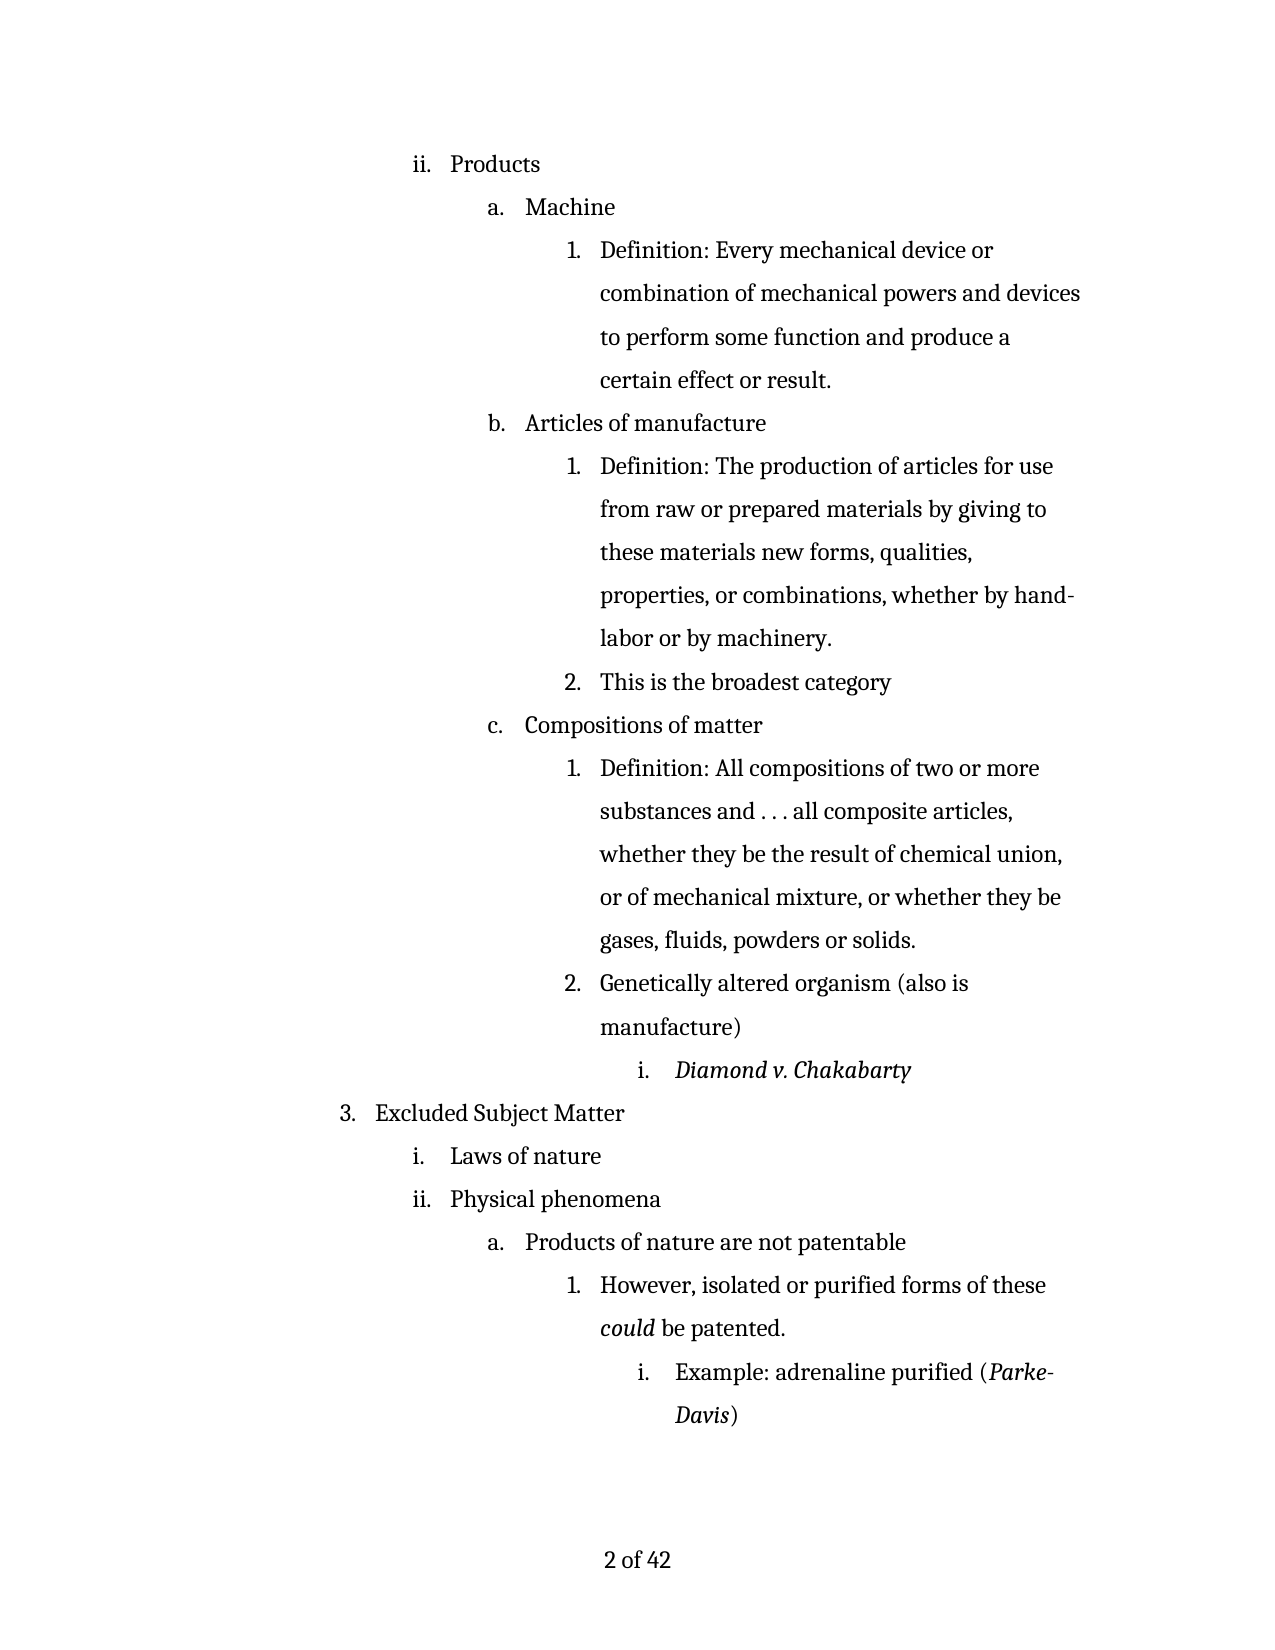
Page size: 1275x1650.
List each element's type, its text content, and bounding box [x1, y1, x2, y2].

list Definition: All compositions of two or more substances and . . . all composite articles, whether they be the result of chemical union, or of mechanical mixture, or whether they be gases, fluids, powders or solids. [581, 754, 1087, 955]
list However, isolated or purified forms of these could be patented. [581, 1271, 1087, 1343]
list Definition: The production of articles for use from raw or prepared materials by giving to these materials new forms, qualities, properties, or combinations, whether by hand-labor or by machinery. [581, 452, 1087, 653]
list Products of nature are not patentable [487, 1228, 1087, 1257]
list Physical phenomena [412, 1185, 1087, 1214]
list Products [412, 150, 1087, 179]
list Definition: Every mechanical device or combination of mechanical powers and devices to perform some function and produce a certain effect or result. [581, 236, 1087, 394]
list Machine [487, 193, 1087, 222]
list Laws of nature [412, 1142, 1087, 1171]
list This is the broadest category [581, 667, 1087, 696]
list Compositions of matter [487, 711, 1087, 739]
list Excluded Subject Matter [356, 1099, 1087, 1127]
list Diamond v. Chakabarty [637, 1056, 1087, 1084]
list Articles of manufacture [487, 409, 1087, 437]
list Genetically altered organism (also is manufacture) [581, 969, 1087, 1041]
list Example: adrenaline purified (Parke-Davis) [637, 1357, 1087, 1429]
